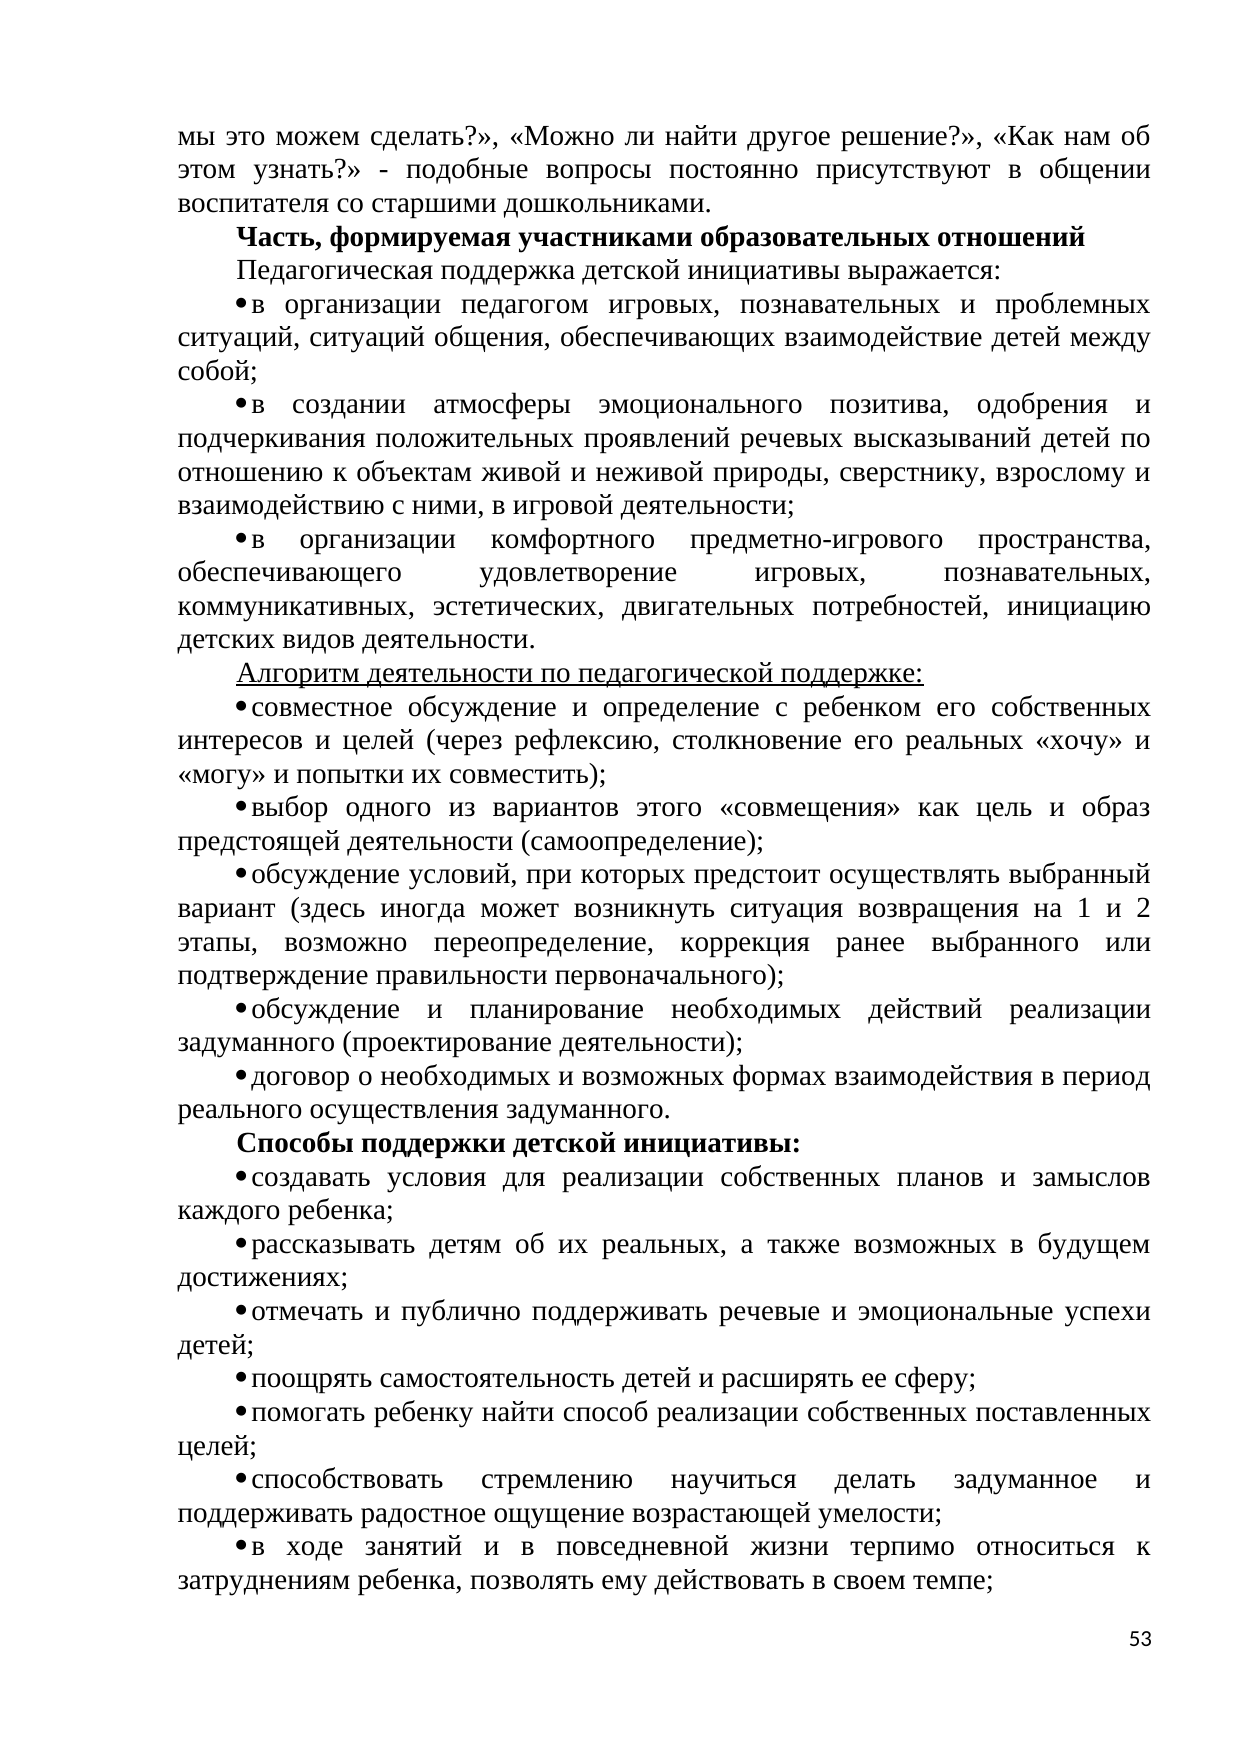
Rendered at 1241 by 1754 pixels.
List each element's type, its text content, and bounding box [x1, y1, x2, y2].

list помогать ребенку найти способ реализации собственных поставленных целей; [177, 1394, 1152, 1461]
list в организации комфортного предметно-игрового пространства, обеспечивающего удовлетворение игровых, познавательных, коммуникативных, эстетических, двигательных потребностей, инициацию детских видов деятельности. [177, 521, 1152, 655]
text Часть, формируемая участниками образовательных отношений [177, 219, 1152, 252]
list обсуждение условий, при которых предстоит осуществлять выбранный вариант (здесь иногда может возникнуть ситуация возвращения на 1 и 2 этапы, возможно переопределение, коррекция ранее выбранного или подтверждение правильности первоначального); [177, 857, 1152, 991]
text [177, 118, 1152, 219]
list договор о необходимых и возможных формах взаимодействия в период реального осуществления задуманного. [177, 1058, 1152, 1125]
list в ходе занятий и в повседневной жизни терпимо относиться к затруднениям ребенка, позволять ему действовать в своем темпе; [177, 1528, 1152, 1596]
text Педагогическая поддержка детской инициативы выражается: [177, 252, 1152, 286]
text Алгоритм деятельности по педагогической поддержке: [177, 655, 1152, 689]
list способствовать стремлению научиться делать задуманное и поддерживать радостное ощущение возрастающей умелости; [177, 1461, 1152, 1528]
list выбор одного из вариантов этого «совмещения» как цель и образ предстоящей деятельности (самоопределение); [177, 789, 1152, 857]
list обсуждение и планирование необходимых действий реализации задуманного (проектирование деятельности); [177, 991, 1152, 1058]
list отмечать и публично поддерживать речевые и эмоциональные успехи детей; [177, 1293, 1152, 1360]
list в создании атмосферы эмоционального позитива, одобрения и подчеркивания положительных проявлений речевых высказываний детей по отношению к объектам живой и неживой природы, сверстнику, взрослому и взаимодействию с ними, в игровой деятельности; [177, 387, 1152, 521]
list создавать условия для реализации собственных планов и замыслов каждого ребенка; [177, 1159, 1152, 1226]
list в организации педагогом игровых, познавательных и проблемных ситуаций, ситуаций общения, обеспечивающих взаимодействие детей между собой; [177, 286, 1152, 387]
text Способы поддержки детской инициативы: [177, 1125, 1152, 1159]
list рассказывать детям об их реальных, а также возможных в будущем достижениях; [177, 1226, 1152, 1293]
list совместное обсуждение и определение с ребенком его собственных интересов и целей (через рефлексию, столкновение его реальных «хочу» и «могу» и попытки их совместить); [177, 689, 1152, 789]
list поощрять самостоятельность детей и расширять ее сферу; [177, 1360, 1152, 1394]
